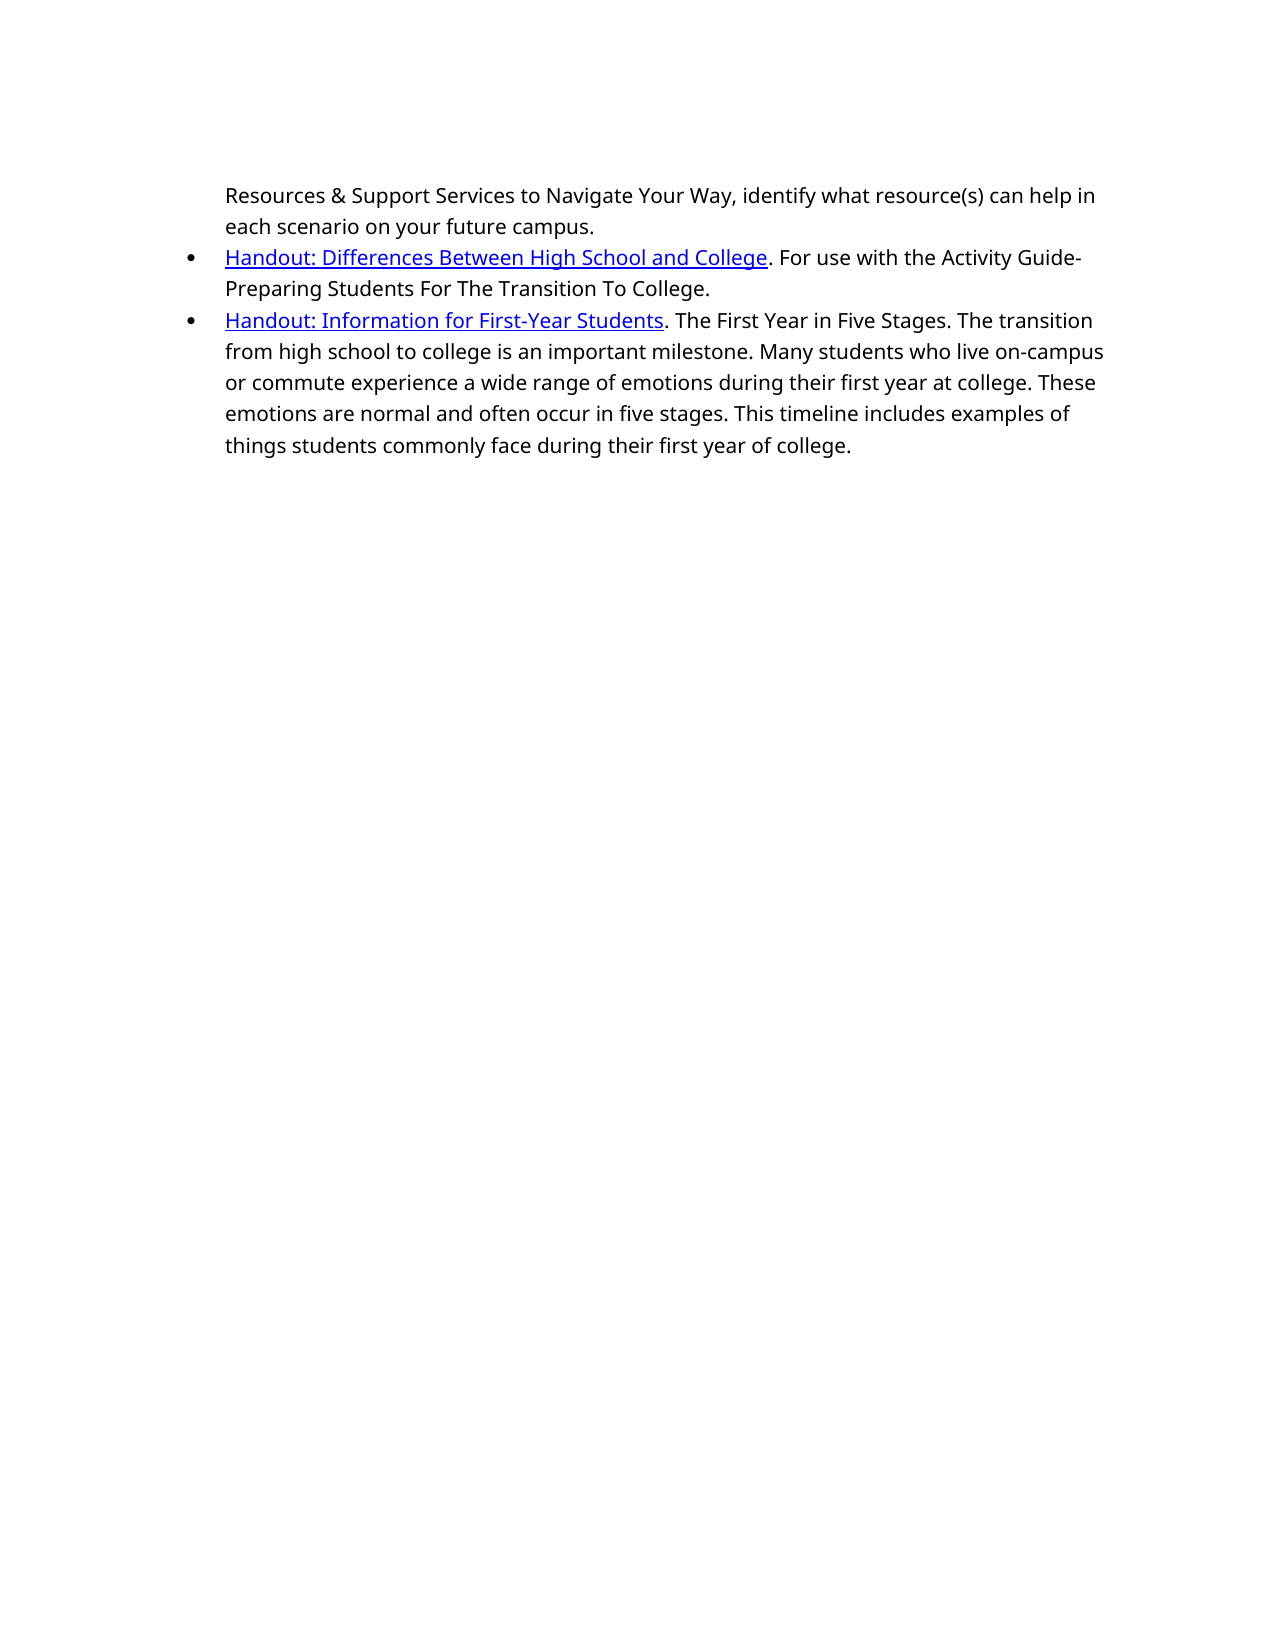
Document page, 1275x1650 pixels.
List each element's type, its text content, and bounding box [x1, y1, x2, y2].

list Handout: Differences Between High School and College. For use with the Activity Guide-Preparing Students For The Transition To College. [187, 243, 1125, 303]
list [187, 181, 1125, 241]
list Handout: Information for First-Year Students. The First Year in Five Stages. The transition from high school to college is an important milestone. Many students who live on-campus or commute experience a wide range of emotions during their first year at college. These emotions are normal and often occur in five stages. This timeline includes examples of things students commonly face during their first year of college. [187, 306, 1125, 459]
